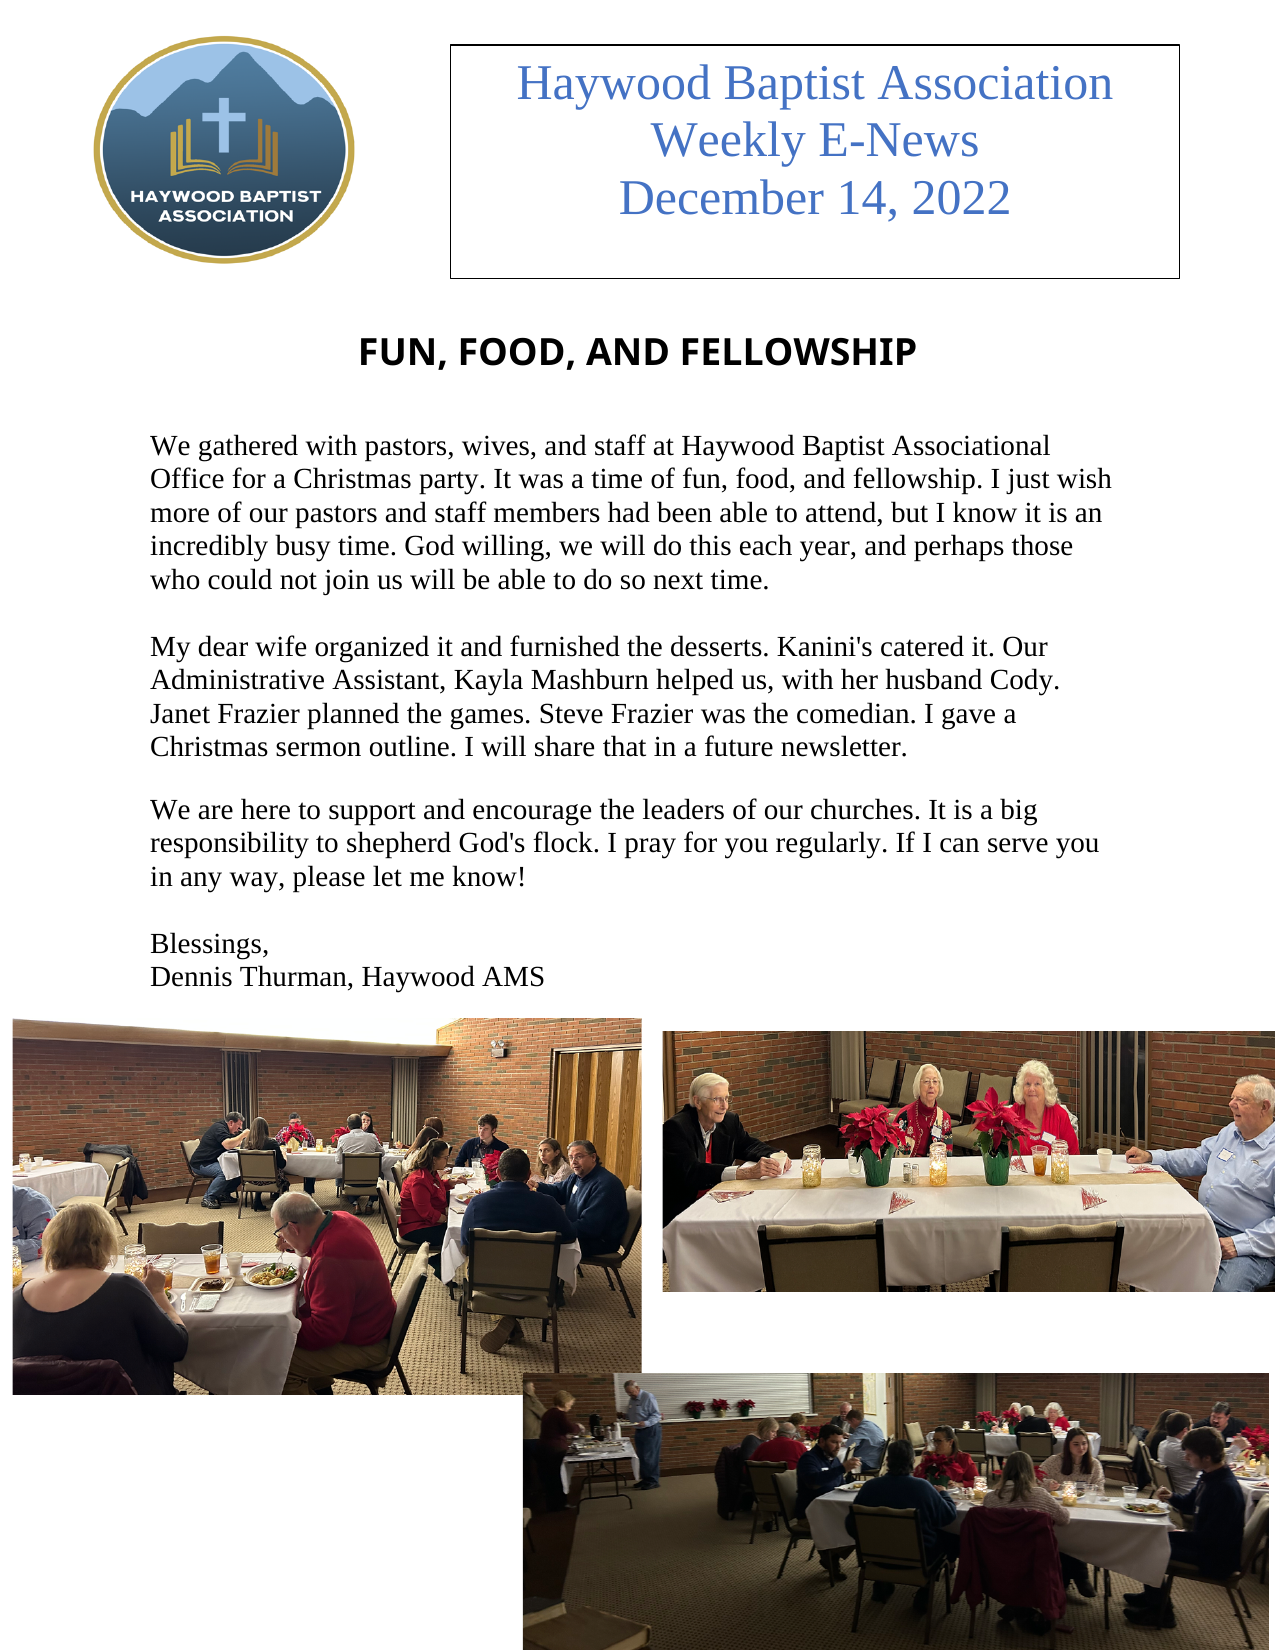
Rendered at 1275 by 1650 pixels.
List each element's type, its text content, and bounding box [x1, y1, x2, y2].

text FUN, FOOD, AND FELLOWSHIP [150, 326, 1125, 377]
text Blessings, [150, 926, 1125, 959]
text Dennis Thurman, Haywood AMS [150, 959, 1125, 993]
picture [12, 1018, 1269, 1650]
text My dear wife organized it and furnished the desserts. Kanini's catered it. Our Administrative Assistant, Kayla Mashburn helped us, with her husband Cody. Janet Frazier planned the games. Steve Frazier was the comedian. I gave a Christmas sermon outline. I will share that in a future newsletter. [150, 629, 1125, 792]
picture [662, 1031, 1275, 1292]
text We are here to support and encourage the leaders of our churches. It is a big responsibility to shepherd God's flock. I pray for you regularly. If I can serve you in any way, please let me know! [150, 792, 1125, 892]
picture [89, 33, 357, 267]
text We gathered with pastors, wives, and staff at Haywood Baptist Associational Office for a Christmas party. It was a time of fun, food, and fellowship. I just wish more of our pastors and staff members had been able to attend, but I know it is an incredibly busy time. God willing, we will do this each year, and perhaps those who could not join us will be able to do so next time. [150, 428, 1125, 595]
